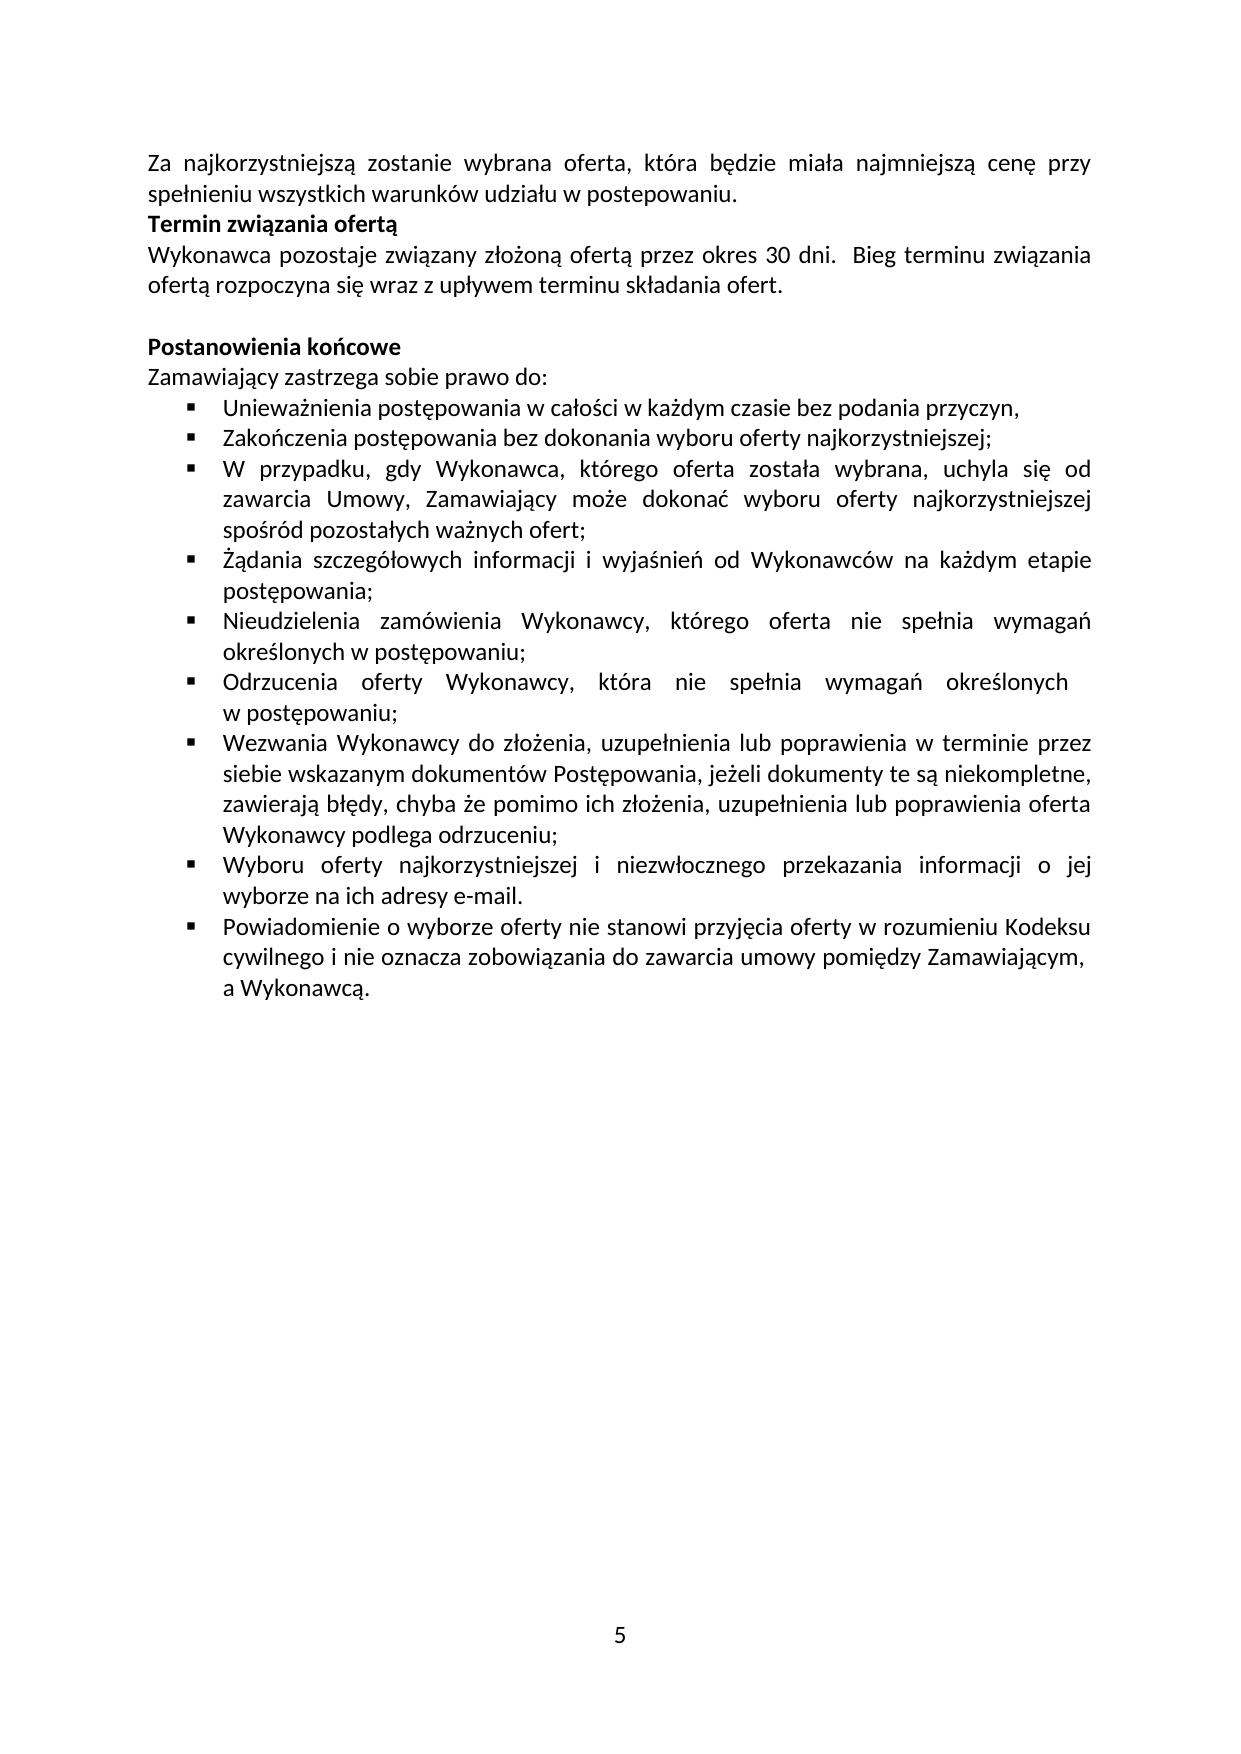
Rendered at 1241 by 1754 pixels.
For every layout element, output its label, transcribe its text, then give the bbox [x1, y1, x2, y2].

list Unieważnienia postępowania w całości w każdym czasie bez podania przyczyn, [185, 392, 1093, 422]
text Zamawiający zastrzega sobie prawo do: [148, 361, 1093, 392]
text Termin związania ofertą [148, 209, 1093, 239]
list Wyboru oferty najkorzystniejszej i niezwłocznego przekazania informacji o jej wyborze na ich adresy e-mail. [185, 849, 1093, 911]
list W przypadku, gdy Wykonawca, którego oferta została wybrana, uchyla się od zawarcia Umowy, Zamawiający może dokonać wyboru oferty najkorzystniejszej spośród pozostałych ważnych ofert; [185, 453, 1093, 544]
text Za najkorzystniejszą zostanie wybrana oferta, która będzie miała najmniejszą cenę przy spełnieniu wszystkich warunków udziału w postepowaniu. [148, 148, 1093, 209]
list Żądania szczegółowych informacji i wyjaśnień od Wykonawców na każdym etapie postępowania; [185, 544, 1093, 605]
text Wykonawca pozostaje związany złożoną ofertą przez okres 30 dni. Bieg terminu związania ofertą rozpoczyna się wraz z upływem terminu składania ofert. [148, 239, 1093, 300]
text Postanowienia końcowe [148, 331, 1093, 361]
list Powiadomienie o wyborze oferty nie stanowi przyjęcia oferty w rozumieniu Kodeksu cywilnego i nie oznacza zobowiązania do zawarcia umowy pomiędzy Zamawiającym, a Wykonawcą. [185, 911, 1093, 1002]
list Nieudzielenia zamówienia Wykonawcy, którego oferta nie spełnia wymagań określonych w postępowaniu; [185, 605, 1093, 666]
list Zakończenia postępowania bez dokonania wyboru oferty najkorzystniejszej; [185, 422, 1093, 453]
list Wezwania Wykonawcy do złożenia, uzupełnienia lub poprawienia w terminie przez siebie wskazanym dokumentów Postępowania, jeżeli dokumenty te są niekompletne, zawierają błędy, chyba że pomimo ich złożenia, uzupełnienia lub poprawienia oferta Wykonawcy podlega odrzuceniu; [185, 727, 1093, 849]
list Odrzucenia oferty Wykonawcy, która nie spełnia wymagań określonych w postępowaniu; [185, 666, 1093, 727]
